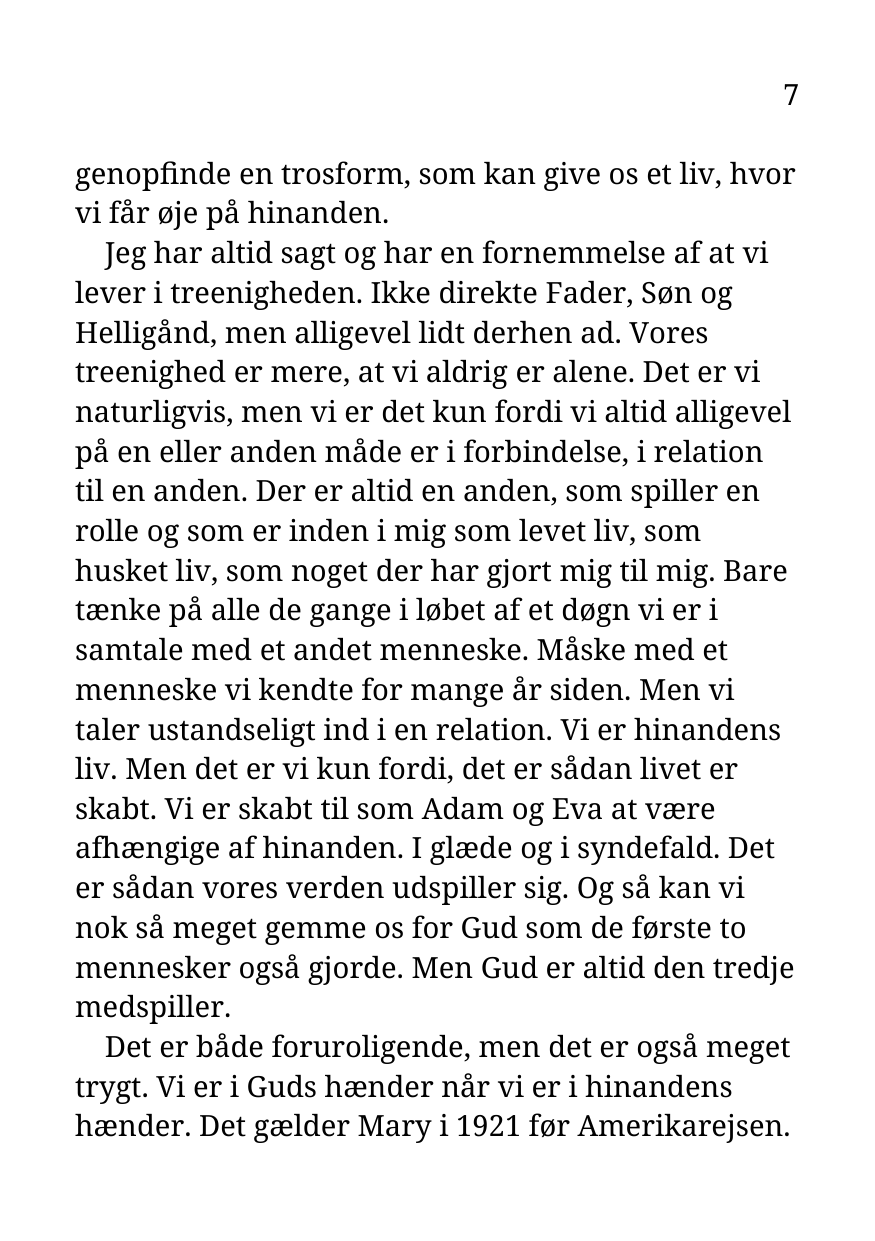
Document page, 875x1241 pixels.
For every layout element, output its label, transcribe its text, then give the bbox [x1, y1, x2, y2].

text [75, 1026, 799, 1145]
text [75, 153, 799, 232]
text Jeg har altid sagt og har en fornemmelse af at vi lever i treenigheden. Ikke direkte Fader, Søn og Helligånd, men alligevel lidt derhen ad. Vores treenighed er mere, at vi aldrig er alene. Det er vi naturligvis, men vi er det kun fordi vi altid alligevel på en eller anden måde er i forbindelse, i relation til en anden. Der er altid en anden, som spiller en rolle og som er inden i mig som levet liv, som husket liv, som noget der har gjort mig til mig. Bare tænke på alle de gange i løbet af et døgn vi er i samtale med et andet menneske. Måske med et menneske vi kendte for mange år siden. Men vi taler ustandseligt ind i en relation. Vi er hinandens liv. Men det er vi kun fordi, det er sådan livet er skabt. Vi er skabt til som Adam og Eva at være afhængige af hinanden. I glæde og i syndefald. Det er sådan vores verden udspiller sig. Og så kan vi nok så meget gemme os for Gud som de første to mennesker også gjorde. Men Gud er altid den tredje medspiller. [75, 232, 799, 1026]
